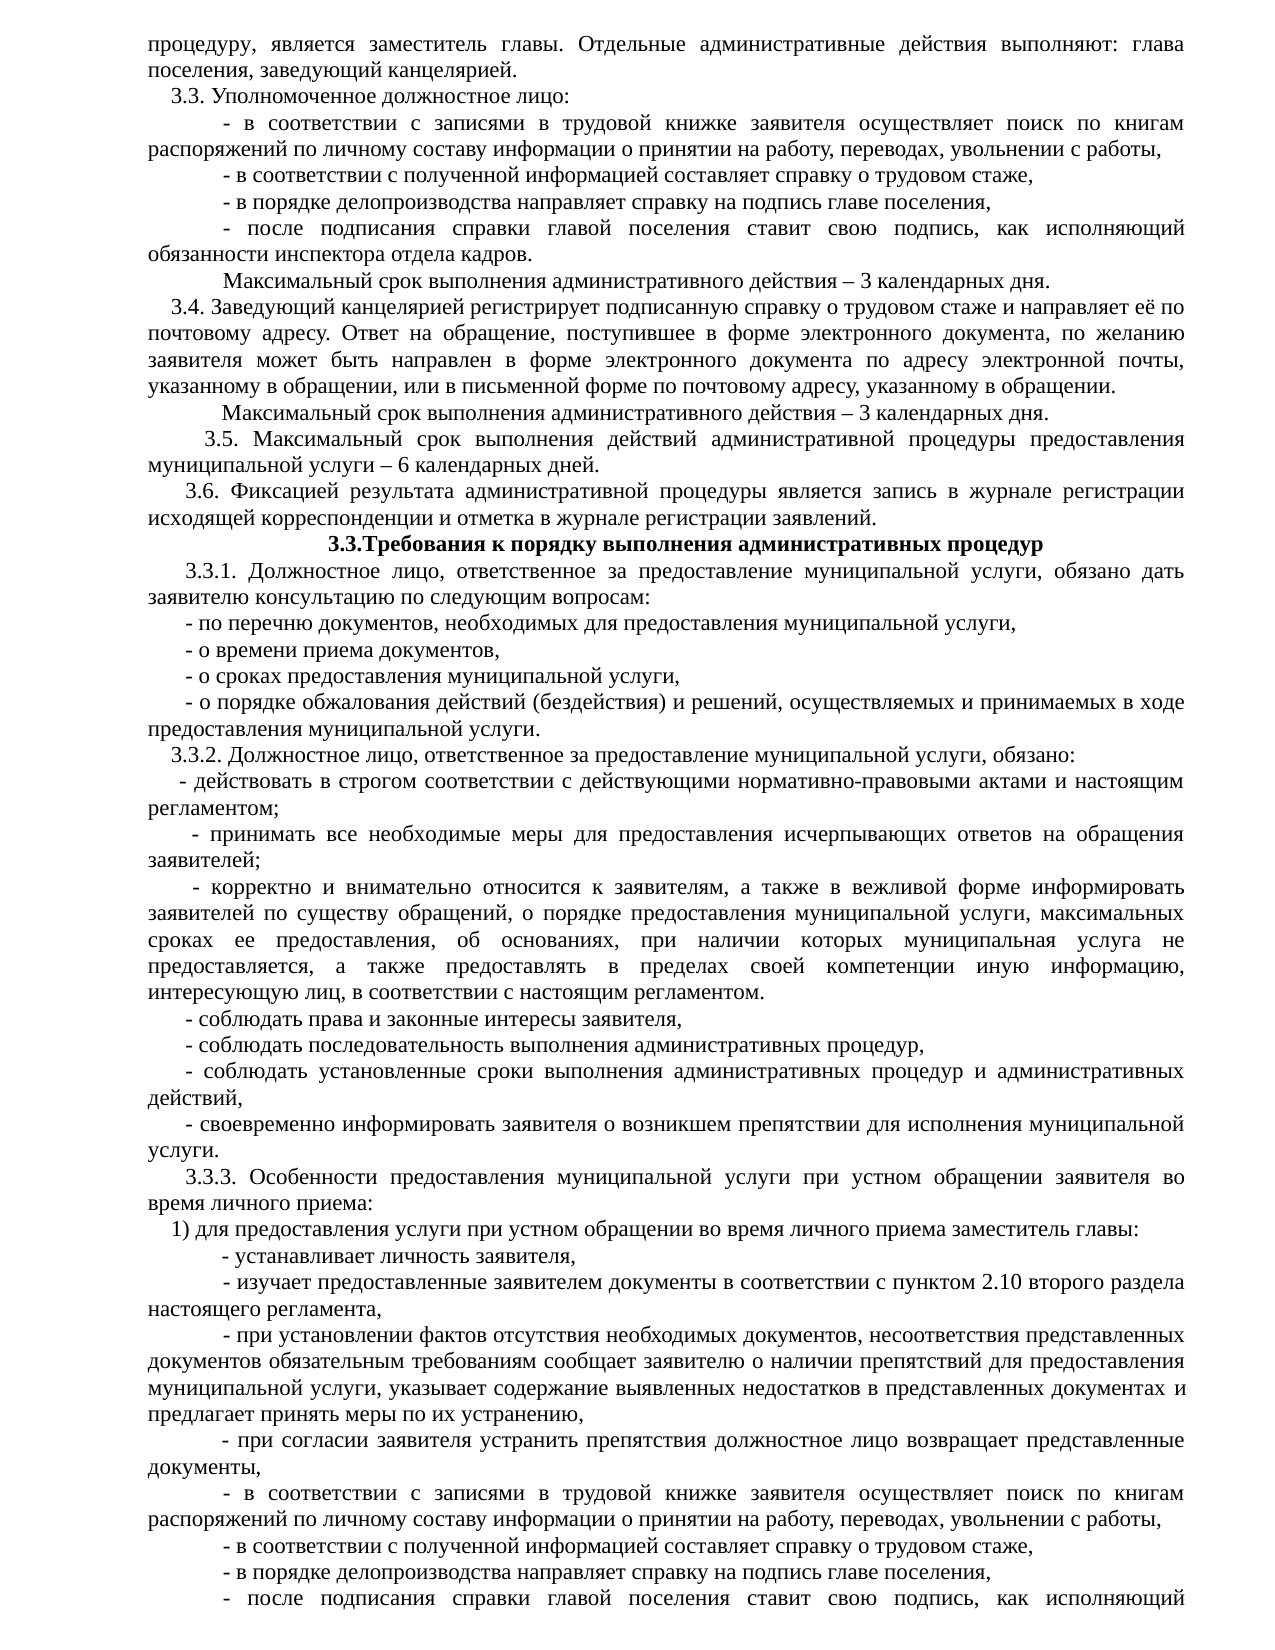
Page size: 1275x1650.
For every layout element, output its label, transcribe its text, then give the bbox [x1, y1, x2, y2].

text - о порядке обжалования действий (бездействия) и решений, осуществляемых и принимаемых в ходе предоставления муниципальной услуги. [148, 688, 1186, 741]
text - в соответствии с записями в трудовой книжке заявителя осуществляет поиск по книгам распоряжений по личному составу информации о принятии на работу, переводах, увольнении с работы, [148, 1479, 1186, 1532]
text - в порядке делопроизводства направляет справку на подпись главе поселения, [148, 188, 1186, 214]
text - действовать в строгом соответствии с действующими нормативно-правовыми актами и настоящим регламентом; [148, 767, 1186, 820]
text - о времени приема документов, [148, 636, 1186, 662]
text - о сроках предоставления муниципальной услуги, [148, 662, 1186, 688]
text 1) для предоставления услуги при устном обращении во время личного приема заместитель главы: [148, 1216, 1186, 1242]
text - в соответствии с полученной информацией составляет справку о трудовом стаже, [148, 161, 1186, 188]
text Максимальный срок выполнения административного действия – 3 календарных дня. [148, 267, 1186, 293]
text - при согласии заявителя устранить препятствия должностное лицо возвращает представленные документы, [148, 1426, 1186, 1479]
text 3.3.1. Должностное лицо, ответственное за предоставление муниципальной услуги, обязано дать заявителю консультацию по следующим вопросам: [148, 557, 1186, 609]
text 3.3.2. Должностное лицо, ответственное за предоставление муниципальной услуги, обязано: [148, 741, 1186, 767]
text - при установлении фактов отсутствия необходимых документов, несоответствия представленных документов обязательным требованиям сообщает заявителю о наличии препятствий для предоставления муниципальной услуги, указывает содержание выявленных недостатков в представленных документах и предлагает принять меры по их устранению, [148, 1321, 1186, 1426]
text - соблюдать права и законные интересы заявителя, [148, 1005, 1186, 1031]
text - в порядке делопроизводства направляет справку на подпись главе поселения, [148, 1558, 1186, 1584]
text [148, 29, 1186, 82]
text 3.3.3. Особенности предоставления муниципальной услуги при устном обращении заявителя во время личного приема: [148, 1163, 1186, 1216]
text 3.5. Максимальный срок выполнения действий административной процедуры предоставления муниципальной услуги – 6 календарных дней. [148, 425, 1186, 478]
text - принимать все необходимые меры для предоставления исчерпывающих ответов на обращения заявителей; [148, 820, 1186, 873]
text 3.3. Уполномоченное должностное лицо: [148, 82, 1186, 109]
text - устанавливает личность заявителя, [148, 1242, 1186, 1268]
text - после подписания справки главой поселения ставит свою подпись, как исполняющий обязанности инспектора отдела кадров. [148, 214, 1186, 267]
text - по перечню документов, необходимых для предоставления муниципальной услуги, [148, 609, 1186, 636]
text - своевременно информировать заявителя о возникшем препятствии для исполнения муниципальной услуги. [148, 1110, 1186, 1163]
text Максимальный срок выполнения административного действия – 3 календарных дня. [148, 398, 1186, 425]
text - в соответствии с записями в трудовой книжке заявителя осуществляет поиск по книгам распоряжений по личному составу информации о принятии на работу, переводах, увольнении с работы, [148, 109, 1186, 161]
text - в соответствии с полученной информацией составляет справку о трудовом стаже, [148, 1532, 1186, 1558]
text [148, 1584, 1186, 1611]
text - изучает предоставленные заявителем документы в соответствии с пунктом 2.10 второго раздела настоящего регламента, [148, 1268, 1186, 1321]
text - корректно и внимательно относится к заявителям, а также в вежливой форме информировать заявителей по существу обращений, о порядке предоставления муниципальной услуги, максимальных сроках ее предоставления, об основаниях, при наличии которых муниципальная услуга не предоставляется, а также предоставлять в пределах своей компетенции иную информацию, интересующую лиц, в соответствии с настоящим регламентом. [148, 873, 1186, 1005]
text - соблюдать последовательность выполнения административных процедур, [148, 1031, 1186, 1057]
text 3.4. Заведующий канцелярией регистрирует подписанную справку о трудовом стаже и направляет её по почтовому адресу. Ответ на обращение, поступившее в форме электронного документа, по желанию заявителя может быть направлен в форме электронного документа по адресу электронной почты, указанному в обращении, или в письменной форме по почтовому адресу, указанному в обращении. [148, 293, 1186, 398]
text 3.3.Требования к порядку выполнения административных процедур [148, 530, 1186, 557]
text 3.6. Фиксацией результата административной процедуры является запись в журнале регистрации исходящей корреспонденции и отметка в журнале регистрации заявлений. [148, 478, 1186, 530]
text - соблюдать установленные сроки выполнения административных процедур и административных действий, [148, 1057, 1186, 1110]
